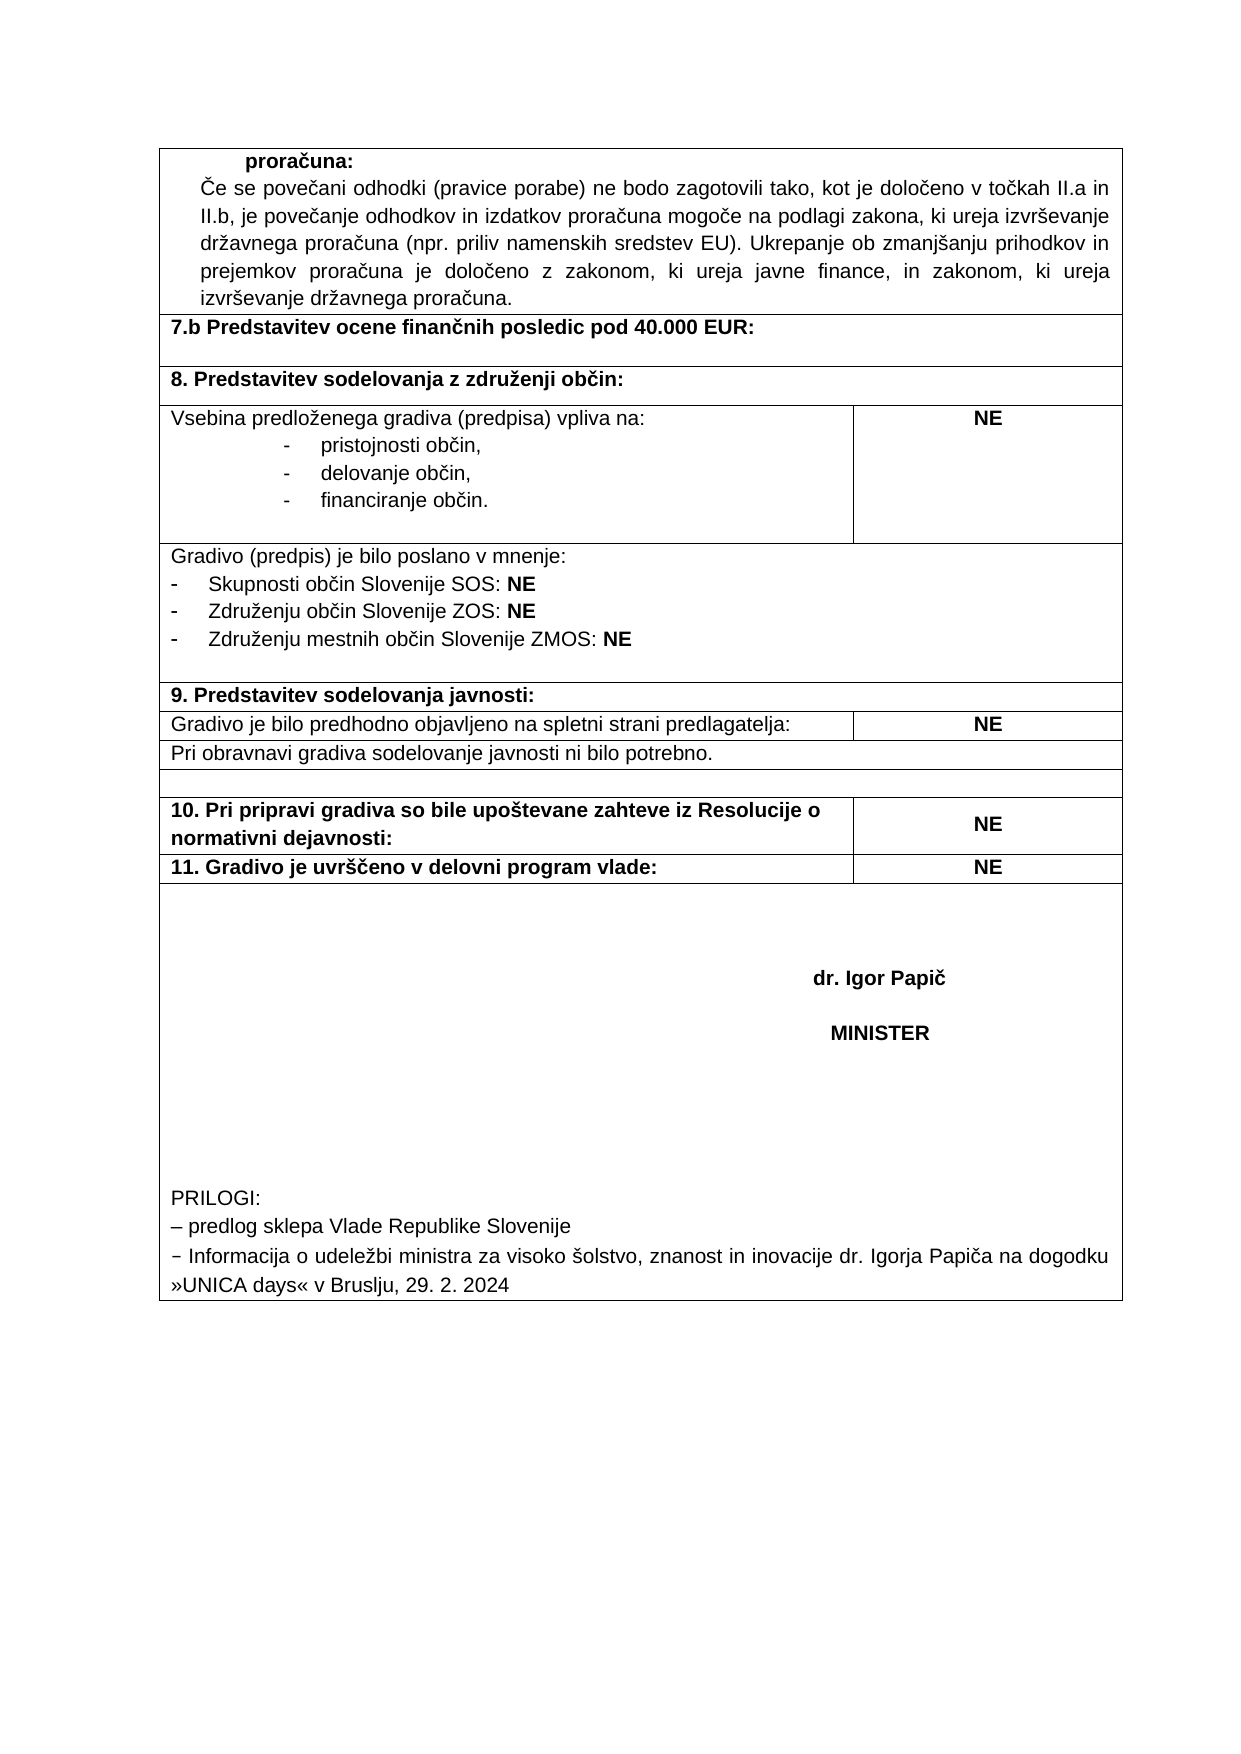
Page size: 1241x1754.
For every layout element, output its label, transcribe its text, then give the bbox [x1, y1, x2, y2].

table_cell 8. Predstavitev sodelovanja z združenji občin: [160, 367, 1122, 405]
table_cell NE [854, 712, 1122, 740]
table_cell NE [854, 855, 1122, 882]
table_cell 7.b Predstavitev ocene finančnih posledic pod 40.000 EUR: [160, 315, 1122, 366]
table_cell NE [854, 406, 1122, 543]
table_cell 11. Gradivo je uvrščeno v delovni program vlade: [160, 855, 853, 882]
table_cell Gradivo (predpis) je bilo poslano v mnenje: Skupnosti občin Slovenije SOS: NE Združenju občin Slovenije ZOS: NE Združenju mestnih občin Slovenije ZMOS: NE [160, 544, 1122, 682]
table_cell Gradivo je bilo predhodno objavljeno na spletni strani predlagatelja: [160, 712, 853, 740]
table_cell dr. Igor Papič MINISTER PRILOGI: – predlog sklepa Vlade Republike Slovenije – Informacija o udeležbi ministra za visoko šolstvo, znanost in inovacije dr. Igorja Papiča na dogodku »UNICA days« v Bruslju, 29. 2. 2024 [160, 884, 1122, 1300]
table_cell NE [854, 798, 1122, 853]
table_cell Pri obravnavi gradiva sodelovanje javnosti ni bilo potrebno. [160, 741, 1122, 769]
table_cell [160, 770, 1122, 797]
table_cell 9. Predstavitev sodelovanja javnosti: [160, 683, 1122, 711]
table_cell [160, 149, 1122, 314]
table_cell 10. Pri pripravi gradiva so bile upoštevane zahteve iz Resolucije o normativni dejavnosti: [160, 798, 853, 853]
table_cell Vsebina predloženega gradiva (predpisa) vpliva na: pristojnosti občin, delovanje občin, financiranje občin. [160, 406, 853, 543]
